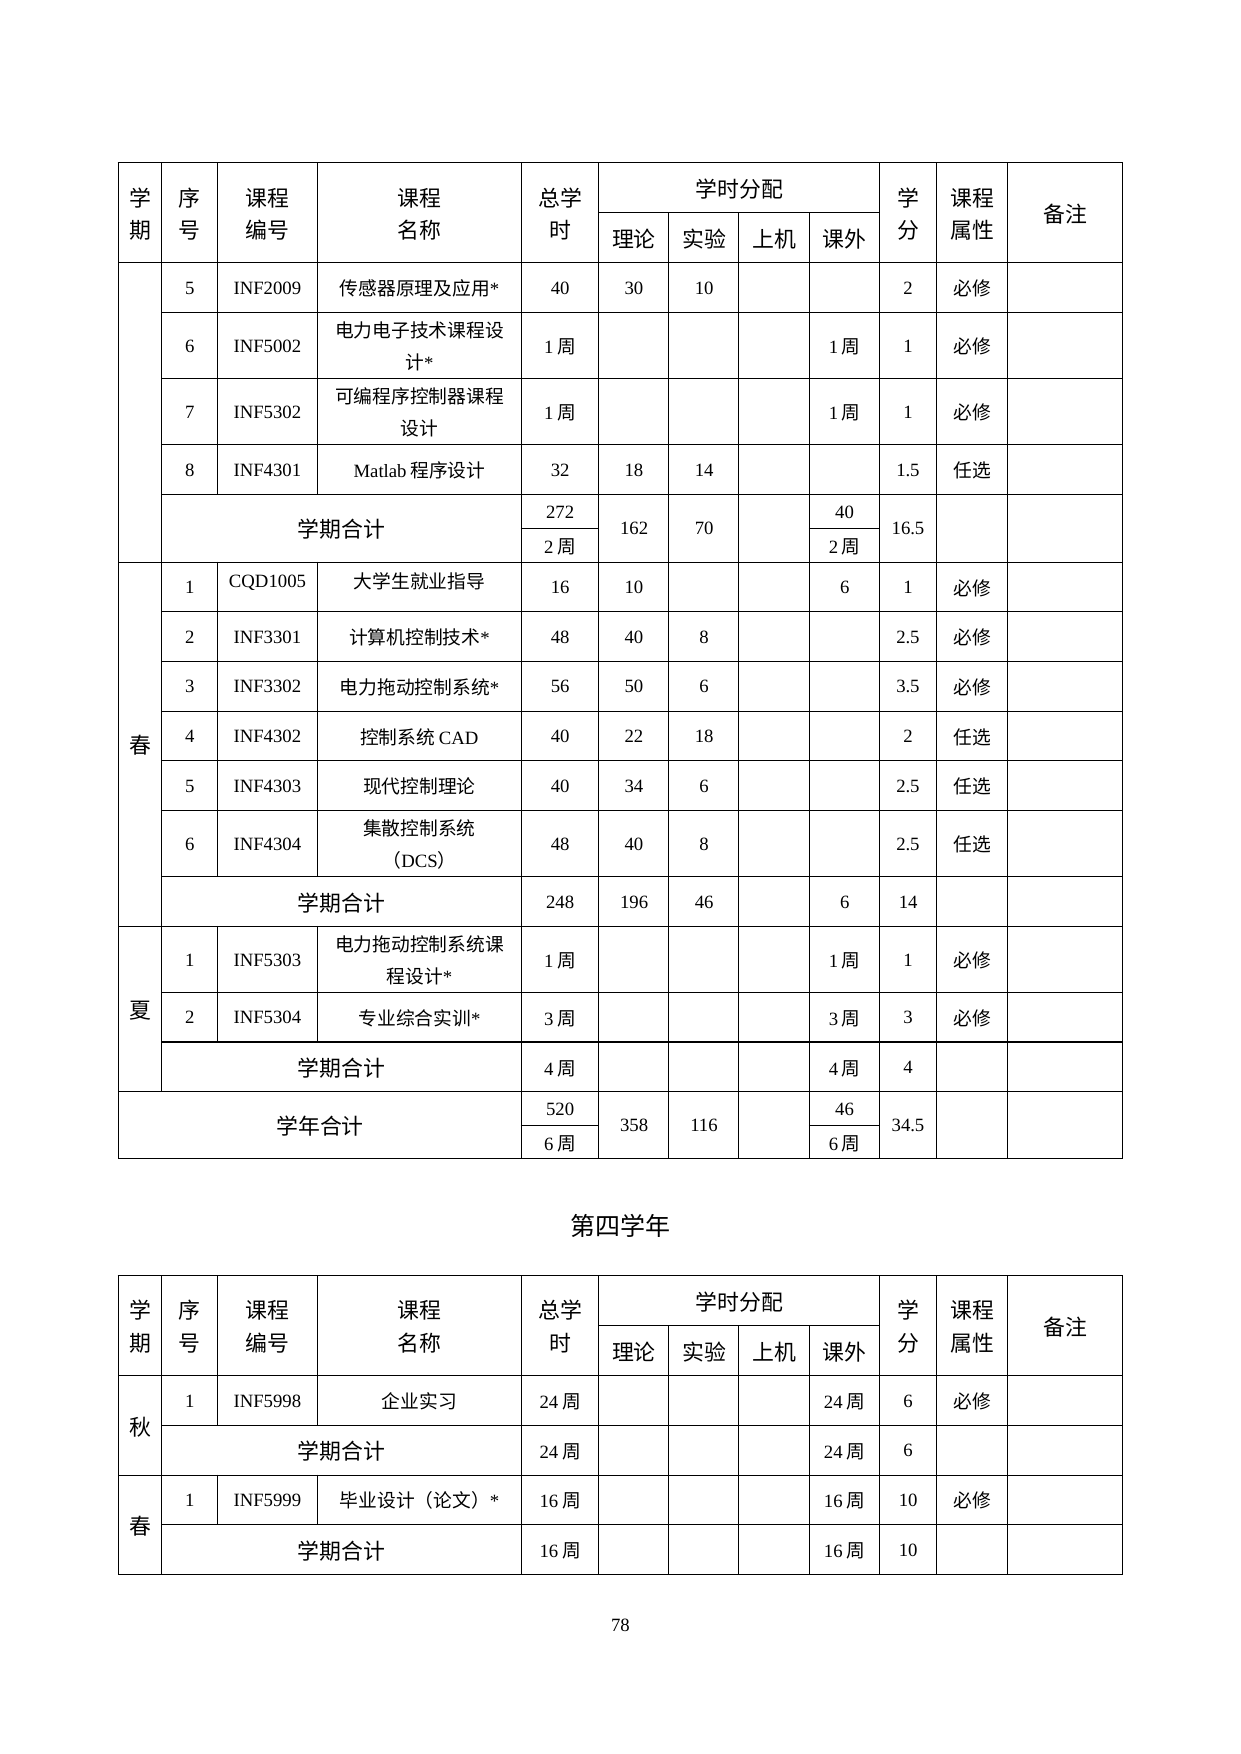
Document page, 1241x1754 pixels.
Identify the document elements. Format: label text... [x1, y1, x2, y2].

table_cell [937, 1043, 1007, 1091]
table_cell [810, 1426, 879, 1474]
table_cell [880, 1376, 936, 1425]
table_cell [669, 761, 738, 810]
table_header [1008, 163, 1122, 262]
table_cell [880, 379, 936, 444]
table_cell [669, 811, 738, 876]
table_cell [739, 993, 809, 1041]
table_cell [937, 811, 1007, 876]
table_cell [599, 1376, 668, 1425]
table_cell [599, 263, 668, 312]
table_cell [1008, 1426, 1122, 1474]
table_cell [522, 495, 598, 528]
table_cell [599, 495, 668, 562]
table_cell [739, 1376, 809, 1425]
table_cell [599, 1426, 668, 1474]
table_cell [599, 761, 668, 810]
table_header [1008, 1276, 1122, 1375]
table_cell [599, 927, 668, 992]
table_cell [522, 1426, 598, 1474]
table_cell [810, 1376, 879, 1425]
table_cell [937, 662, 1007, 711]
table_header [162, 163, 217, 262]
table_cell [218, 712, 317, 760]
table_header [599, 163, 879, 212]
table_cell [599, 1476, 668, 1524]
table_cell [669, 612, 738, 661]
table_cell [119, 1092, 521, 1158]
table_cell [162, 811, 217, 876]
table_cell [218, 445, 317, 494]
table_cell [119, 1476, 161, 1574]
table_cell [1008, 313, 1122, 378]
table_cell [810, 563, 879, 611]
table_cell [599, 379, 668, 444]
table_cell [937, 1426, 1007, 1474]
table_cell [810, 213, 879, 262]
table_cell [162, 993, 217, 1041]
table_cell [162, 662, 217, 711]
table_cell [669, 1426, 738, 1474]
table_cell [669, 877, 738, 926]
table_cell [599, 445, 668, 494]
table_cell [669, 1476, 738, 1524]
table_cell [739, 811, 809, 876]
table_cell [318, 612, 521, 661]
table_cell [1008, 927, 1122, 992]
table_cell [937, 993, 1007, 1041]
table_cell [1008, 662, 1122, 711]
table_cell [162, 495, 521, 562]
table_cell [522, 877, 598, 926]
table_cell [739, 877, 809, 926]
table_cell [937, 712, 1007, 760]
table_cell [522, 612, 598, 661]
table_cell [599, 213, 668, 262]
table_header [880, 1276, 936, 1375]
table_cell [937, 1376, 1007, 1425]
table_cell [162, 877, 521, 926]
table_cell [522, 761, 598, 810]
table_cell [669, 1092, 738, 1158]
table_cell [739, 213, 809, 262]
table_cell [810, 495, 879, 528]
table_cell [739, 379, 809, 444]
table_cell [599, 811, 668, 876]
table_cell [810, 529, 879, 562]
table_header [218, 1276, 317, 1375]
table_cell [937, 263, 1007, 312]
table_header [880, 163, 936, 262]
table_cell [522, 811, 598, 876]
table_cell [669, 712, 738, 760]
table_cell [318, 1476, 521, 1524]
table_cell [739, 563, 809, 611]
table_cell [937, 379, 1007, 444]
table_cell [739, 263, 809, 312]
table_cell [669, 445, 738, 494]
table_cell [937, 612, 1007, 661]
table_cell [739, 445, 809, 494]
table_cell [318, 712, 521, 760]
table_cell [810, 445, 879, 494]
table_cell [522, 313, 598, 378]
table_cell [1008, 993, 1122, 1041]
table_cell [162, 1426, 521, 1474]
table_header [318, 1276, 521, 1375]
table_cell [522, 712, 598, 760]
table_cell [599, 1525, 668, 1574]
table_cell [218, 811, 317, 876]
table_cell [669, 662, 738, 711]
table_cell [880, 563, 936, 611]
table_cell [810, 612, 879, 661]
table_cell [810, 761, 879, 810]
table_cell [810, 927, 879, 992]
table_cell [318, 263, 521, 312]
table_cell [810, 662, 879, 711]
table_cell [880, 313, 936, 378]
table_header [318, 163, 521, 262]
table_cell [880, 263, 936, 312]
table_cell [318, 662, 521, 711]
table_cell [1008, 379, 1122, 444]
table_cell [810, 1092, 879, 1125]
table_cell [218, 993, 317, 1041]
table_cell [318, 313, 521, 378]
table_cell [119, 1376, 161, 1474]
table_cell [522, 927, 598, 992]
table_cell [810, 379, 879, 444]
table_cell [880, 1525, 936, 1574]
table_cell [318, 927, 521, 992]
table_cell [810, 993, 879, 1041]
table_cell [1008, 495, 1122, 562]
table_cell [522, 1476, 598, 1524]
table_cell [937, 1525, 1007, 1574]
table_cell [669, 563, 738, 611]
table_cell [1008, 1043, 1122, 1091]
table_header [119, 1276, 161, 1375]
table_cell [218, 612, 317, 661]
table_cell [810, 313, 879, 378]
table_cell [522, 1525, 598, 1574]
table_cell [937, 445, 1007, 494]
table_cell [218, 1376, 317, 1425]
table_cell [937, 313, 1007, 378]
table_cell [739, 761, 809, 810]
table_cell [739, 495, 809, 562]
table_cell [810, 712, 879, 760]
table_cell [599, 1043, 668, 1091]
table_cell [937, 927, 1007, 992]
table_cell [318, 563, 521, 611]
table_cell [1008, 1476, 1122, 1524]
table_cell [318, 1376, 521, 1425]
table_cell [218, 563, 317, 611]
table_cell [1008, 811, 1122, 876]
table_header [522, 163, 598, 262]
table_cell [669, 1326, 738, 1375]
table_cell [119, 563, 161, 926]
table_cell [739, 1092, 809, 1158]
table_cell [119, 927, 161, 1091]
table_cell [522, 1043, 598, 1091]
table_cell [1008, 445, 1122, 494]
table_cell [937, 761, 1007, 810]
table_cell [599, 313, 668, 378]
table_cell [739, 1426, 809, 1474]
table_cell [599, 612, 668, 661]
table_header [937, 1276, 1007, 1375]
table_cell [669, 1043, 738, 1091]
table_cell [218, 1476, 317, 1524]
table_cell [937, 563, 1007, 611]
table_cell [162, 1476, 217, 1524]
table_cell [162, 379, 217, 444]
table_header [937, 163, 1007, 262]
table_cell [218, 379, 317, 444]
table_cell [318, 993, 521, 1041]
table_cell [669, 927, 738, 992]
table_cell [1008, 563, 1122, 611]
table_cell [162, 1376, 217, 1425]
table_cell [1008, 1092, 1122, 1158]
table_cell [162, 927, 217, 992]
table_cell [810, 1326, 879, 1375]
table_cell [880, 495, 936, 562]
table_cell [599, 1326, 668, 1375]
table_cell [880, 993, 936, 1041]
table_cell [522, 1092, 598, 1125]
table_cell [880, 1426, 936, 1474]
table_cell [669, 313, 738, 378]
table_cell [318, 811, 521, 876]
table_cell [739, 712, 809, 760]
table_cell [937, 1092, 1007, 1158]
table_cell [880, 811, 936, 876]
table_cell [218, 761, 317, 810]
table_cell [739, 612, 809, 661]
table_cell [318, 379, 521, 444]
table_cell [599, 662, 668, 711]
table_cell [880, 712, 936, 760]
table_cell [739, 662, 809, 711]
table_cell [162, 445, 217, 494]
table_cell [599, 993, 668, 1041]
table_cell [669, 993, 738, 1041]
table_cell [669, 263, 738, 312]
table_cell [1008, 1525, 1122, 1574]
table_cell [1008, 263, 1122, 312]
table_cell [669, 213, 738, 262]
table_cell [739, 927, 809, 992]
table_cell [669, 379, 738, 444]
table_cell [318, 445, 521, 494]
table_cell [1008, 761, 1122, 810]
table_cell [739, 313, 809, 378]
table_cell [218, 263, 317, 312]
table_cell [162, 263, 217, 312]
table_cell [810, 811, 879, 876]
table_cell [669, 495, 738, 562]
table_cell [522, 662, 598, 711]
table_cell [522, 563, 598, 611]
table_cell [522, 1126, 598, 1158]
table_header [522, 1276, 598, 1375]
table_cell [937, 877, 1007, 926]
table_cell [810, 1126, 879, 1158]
text 第四学年 [148, 1192, 1092, 1257]
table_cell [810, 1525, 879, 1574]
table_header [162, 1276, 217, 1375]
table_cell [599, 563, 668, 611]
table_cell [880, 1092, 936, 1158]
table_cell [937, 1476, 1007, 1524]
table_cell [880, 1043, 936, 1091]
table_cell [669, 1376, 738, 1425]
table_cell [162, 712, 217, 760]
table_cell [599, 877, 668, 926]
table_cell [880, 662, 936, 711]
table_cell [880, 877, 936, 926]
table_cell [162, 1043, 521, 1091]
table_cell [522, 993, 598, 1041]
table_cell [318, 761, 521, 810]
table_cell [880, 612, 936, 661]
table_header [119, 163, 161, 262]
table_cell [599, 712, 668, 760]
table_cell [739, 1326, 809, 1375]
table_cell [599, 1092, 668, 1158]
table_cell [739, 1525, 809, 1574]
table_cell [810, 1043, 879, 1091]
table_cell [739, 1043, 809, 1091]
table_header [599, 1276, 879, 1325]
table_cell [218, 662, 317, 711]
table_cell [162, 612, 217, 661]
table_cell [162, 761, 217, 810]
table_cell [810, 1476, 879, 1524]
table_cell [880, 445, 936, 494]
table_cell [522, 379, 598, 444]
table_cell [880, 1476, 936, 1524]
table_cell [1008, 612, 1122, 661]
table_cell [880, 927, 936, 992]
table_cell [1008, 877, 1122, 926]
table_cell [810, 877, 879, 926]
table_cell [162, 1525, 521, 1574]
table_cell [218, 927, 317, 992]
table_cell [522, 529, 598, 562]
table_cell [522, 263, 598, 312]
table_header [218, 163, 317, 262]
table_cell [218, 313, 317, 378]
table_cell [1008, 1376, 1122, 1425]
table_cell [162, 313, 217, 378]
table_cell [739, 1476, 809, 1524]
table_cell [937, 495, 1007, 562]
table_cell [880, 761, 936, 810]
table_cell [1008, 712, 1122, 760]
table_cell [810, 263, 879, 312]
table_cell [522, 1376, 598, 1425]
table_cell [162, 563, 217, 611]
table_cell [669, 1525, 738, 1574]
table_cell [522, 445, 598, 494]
